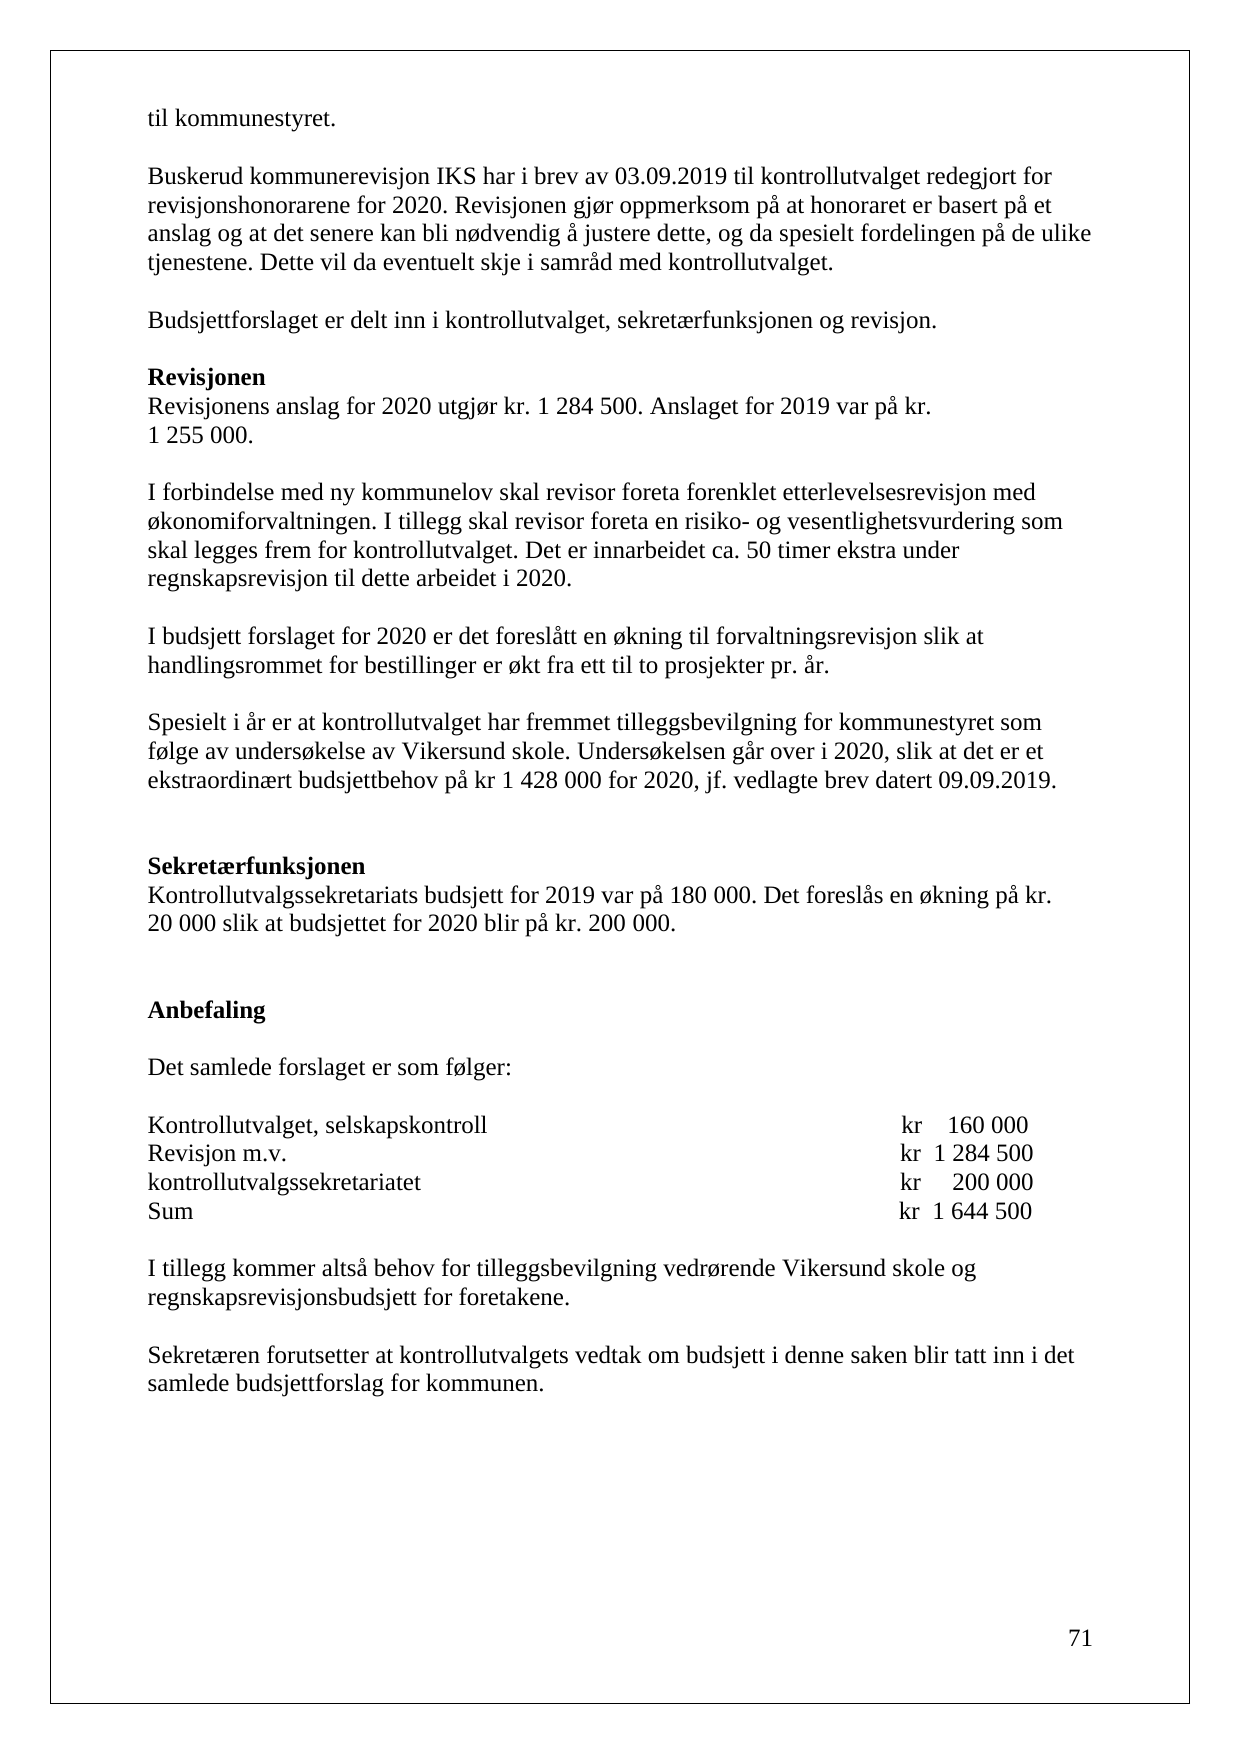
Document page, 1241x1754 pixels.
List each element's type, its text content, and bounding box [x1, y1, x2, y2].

text I budsjett forslaget for 2020 er det foreslått en økning til forvaltningsrevisjon slik at handlingsrommet for bestillinger er økt fra ett til to prosjekter pr. år. [147, 621, 1093, 678]
text Kontrollutvalget, selskapskontroll kr 160 000 [147, 1110, 1093, 1138]
text Budsjettforslaget er delt inn i kontrollutvalget, sekretærfunksjonen og revisjon. [147, 305, 1093, 333]
text Revisjonen [147, 362, 1093, 391]
text Revisjonens anslag for 2020 utgjør kr. 1 284 500. Anslaget for 2019 var på kr. [147, 391, 1093, 420]
text 1 255 000. [147, 420, 1093, 448]
text kontrollutvalgssekretariatet kr 200 000 [147, 1167, 1093, 1196]
text til kommunestyret. [147, 103, 1093, 132]
text Sekretærfunksjonen [147, 851, 1093, 880]
text Spesielt i år er at kontrollutvalget har fremmet tilleggsbevilgning for kommunestyret som følge av undersøkelse av Vikersund skole. Undersøkelsen går over i 2020, slik at det er et ekstraordinært budsjettbehov på kr 1 428 000 for 2020, jf. vedlagte brev datert 09.09.2019. [147, 707, 1093, 793]
text Det samlede forslaget er som følger: [147, 1052, 1093, 1081]
text Revisjon m.v. kr 1 284 500 [147, 1138, 1093, 1167]
text Sum kr 1 644 500 [147, 1196, 1093, 1225]
text Sekretæren forutsetter at kontrollutvalgets vedtak om budsjett i denne saken blir tatt inn i det samlede budsjettforslag for kommunen. [147, 1340, 1093, 1397]
text Kontrollutvalgssekretariats budsjett for 2019 var på 180 000. Det foreslås en økning på kr. 20 000 slik at budsjettet for 2020 blir på kr. 200 000. [147, 880, 1093, 937]
text I tillegg kommer altså behov for tilleggsbevilgning vedrørende Vikersund skole og regnskapsrevisjonsbudsjett for foretakene. [147, 1253, 1093, 1311]
text Buskerud kommunerevisjon IKS har i brev av 03.09.2019 til kontrollutvalget redegjort for revisjonshonorarene for 2020. Revisjonen gjør oppmerksom på at honoraret er basert på et anslag og at det senere kan bli nødvendig å justere dette, og da spesielt fordelingen på de ulike tjenestene. Dette vil da eventuelt skje i samråd med kontrollutvalget. [147, 161, 1093, 276]
text I forbindelse med ny kommunelov skal revisor foreta forenklet etterlevelsesrevisjon med økonomiforvaltningen. I tillegg skal revisor foreta en risiko- og vesentlighetsvurdering som skal legges frem for kontrollutvalget. Det er innarbeidet ca. 50 timer ekstra under regnskapsrevisjon til dette arbeidet i 2020. [147, 477, 1093, 592]
text Anbefaling [147, 995, 1093, 1023]
